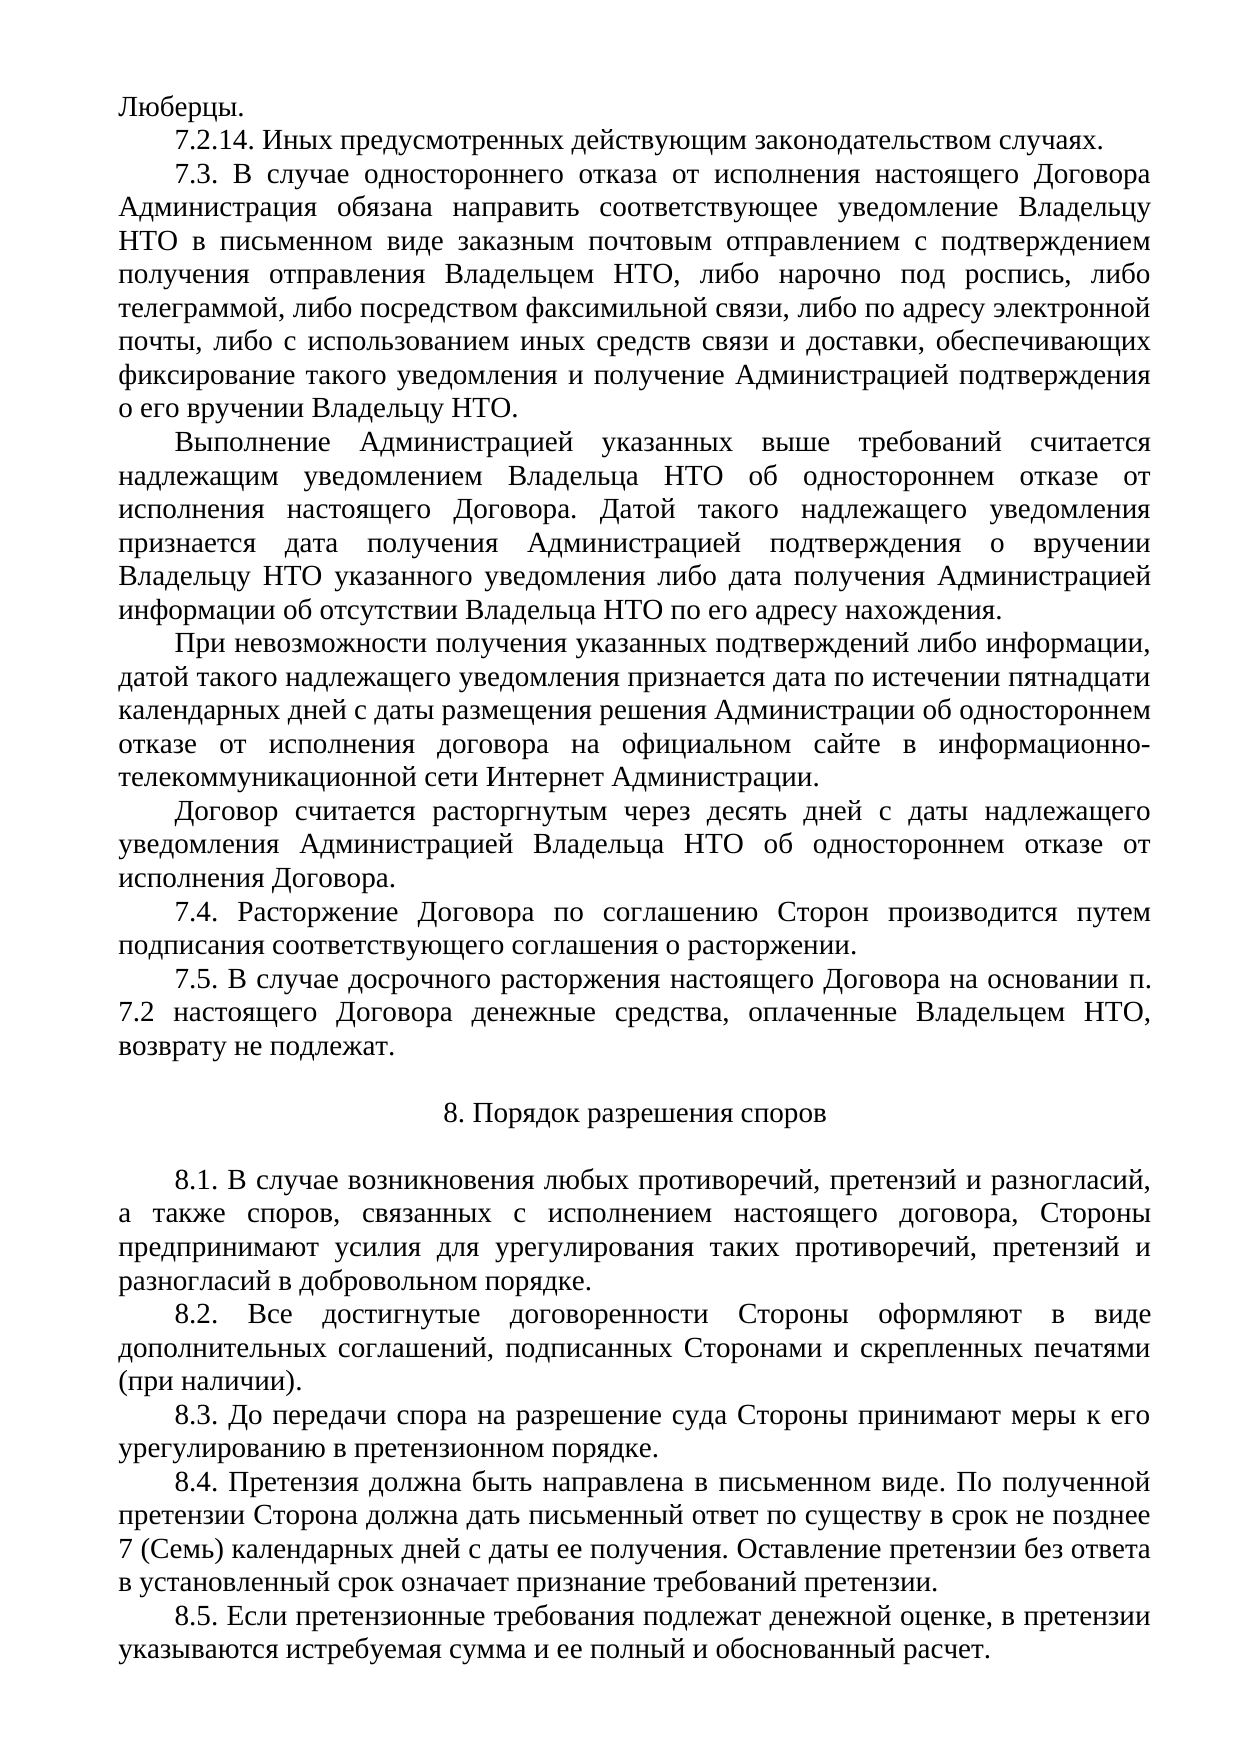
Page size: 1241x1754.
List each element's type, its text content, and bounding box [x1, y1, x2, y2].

text 7.2.14. Иных предусмотренных действующим законодательством случаях. [118, 122, 1152, 156]
text 8.3. До передачи спора на разрешение суда Стороны принимают меры к его урегулированию в претензионном порядке. [118, 1397, 1152, 1464]
text Договор считается расторгнутым через десять дней с даты надлежащего уведомления Администрацией Владельца НТО об одностороннем отказе от исполнения Договора. [118, 793, 1152, 894]
text 7.5. В случае досрочного расторжения настоящего Договора на основании п. 7.2 настоящего Договора денежные средства, оплаченные Владельцем НТО, возврату не подлежат. [118, 961, 1152, 1061]
text 7.3. В случае одностороннего отказа от исполнения настоящего Договора Администрация обязана направить соответствующее уведомление Владельцу НТО в письменном виде заказным почтовым отправлением с подтверждением получения отправления Владельцем НТО, либо нарочно под роспись, либо телеграммой, либо посредством факсимильной связи, либо по адресу электронной почты, либо с использованием иных средств связи и доставки, обеспечивающих фиксирование такого уведомления и получение Администрацией подтверждения о его вручении Владельцу НТО. [118, 156, 1152, 424]
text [118, 89, 1152, 122]
text 8.5. Если претензионные требования подлежат денежной оценке, в претензии указываются истребуемая сумма и ее полный и обоснованный расчет. [118, 1598, 1152, 1665]
text 8.4. Претензия должна быть направлена в письменном виде. По полученной претензии Сторона должна дать письменный ответ по существу в срок не позднее 7 (Семь) календарных дней с даты ее получения. Оставление претензии без ответа в установленный срок означает признание требований претензии. [118, 1464, 1152, 1598]
text 7.4. Расторжение Договора по соглашению Сторон производится путем подписания соответствующего соглашения о расторжении. [118, 894, 1152, 961]
text 8.2. Все достигнутые договоренности Стороны оформляют в виде дополнительных соглашений, подписанных Сторонами и скрепленных печатями (при наличии). [118, 1296, 1152, 1397]
text 8. Порядок разрешения споров [118, 1095, 1152, 1128]
text Выполнение Администрацией указанных выше требований считается надлежащим уведомлением Владельца НТО об одностороннем отказе от исполнения настоящего Договора. Датой такого надлежащего уведомления признается дата получения Администрацией подтверждения о вручении Владельцу НТО указанного уведомления либо дата получения Администрацией информации об отсутствии Владельца НТО по его адресу нахождения. [118, 424, 1152, 625]
text 8.1. В случае возникновения любых противоречий, претензий и разногласий, а также споров, связанных с исполнением настоящего договора, Стороны предпринимают усилия для урегулирования таких противоречий, претензий и разногласий в добровольном порядке. [118, 1162, 1152, 1296]
text При невозможности получения указанных подтверждений либо информации, датой такого надлежащего уведомления признается дата по истечении пятнадцати календарных дней с даты размещения решения Администрации об одностороннем отказе от исполнения договора на официальном сайте в информационно-телекоммуникационной сети Интернет Администрации. [118, 625, 1152, 793]
